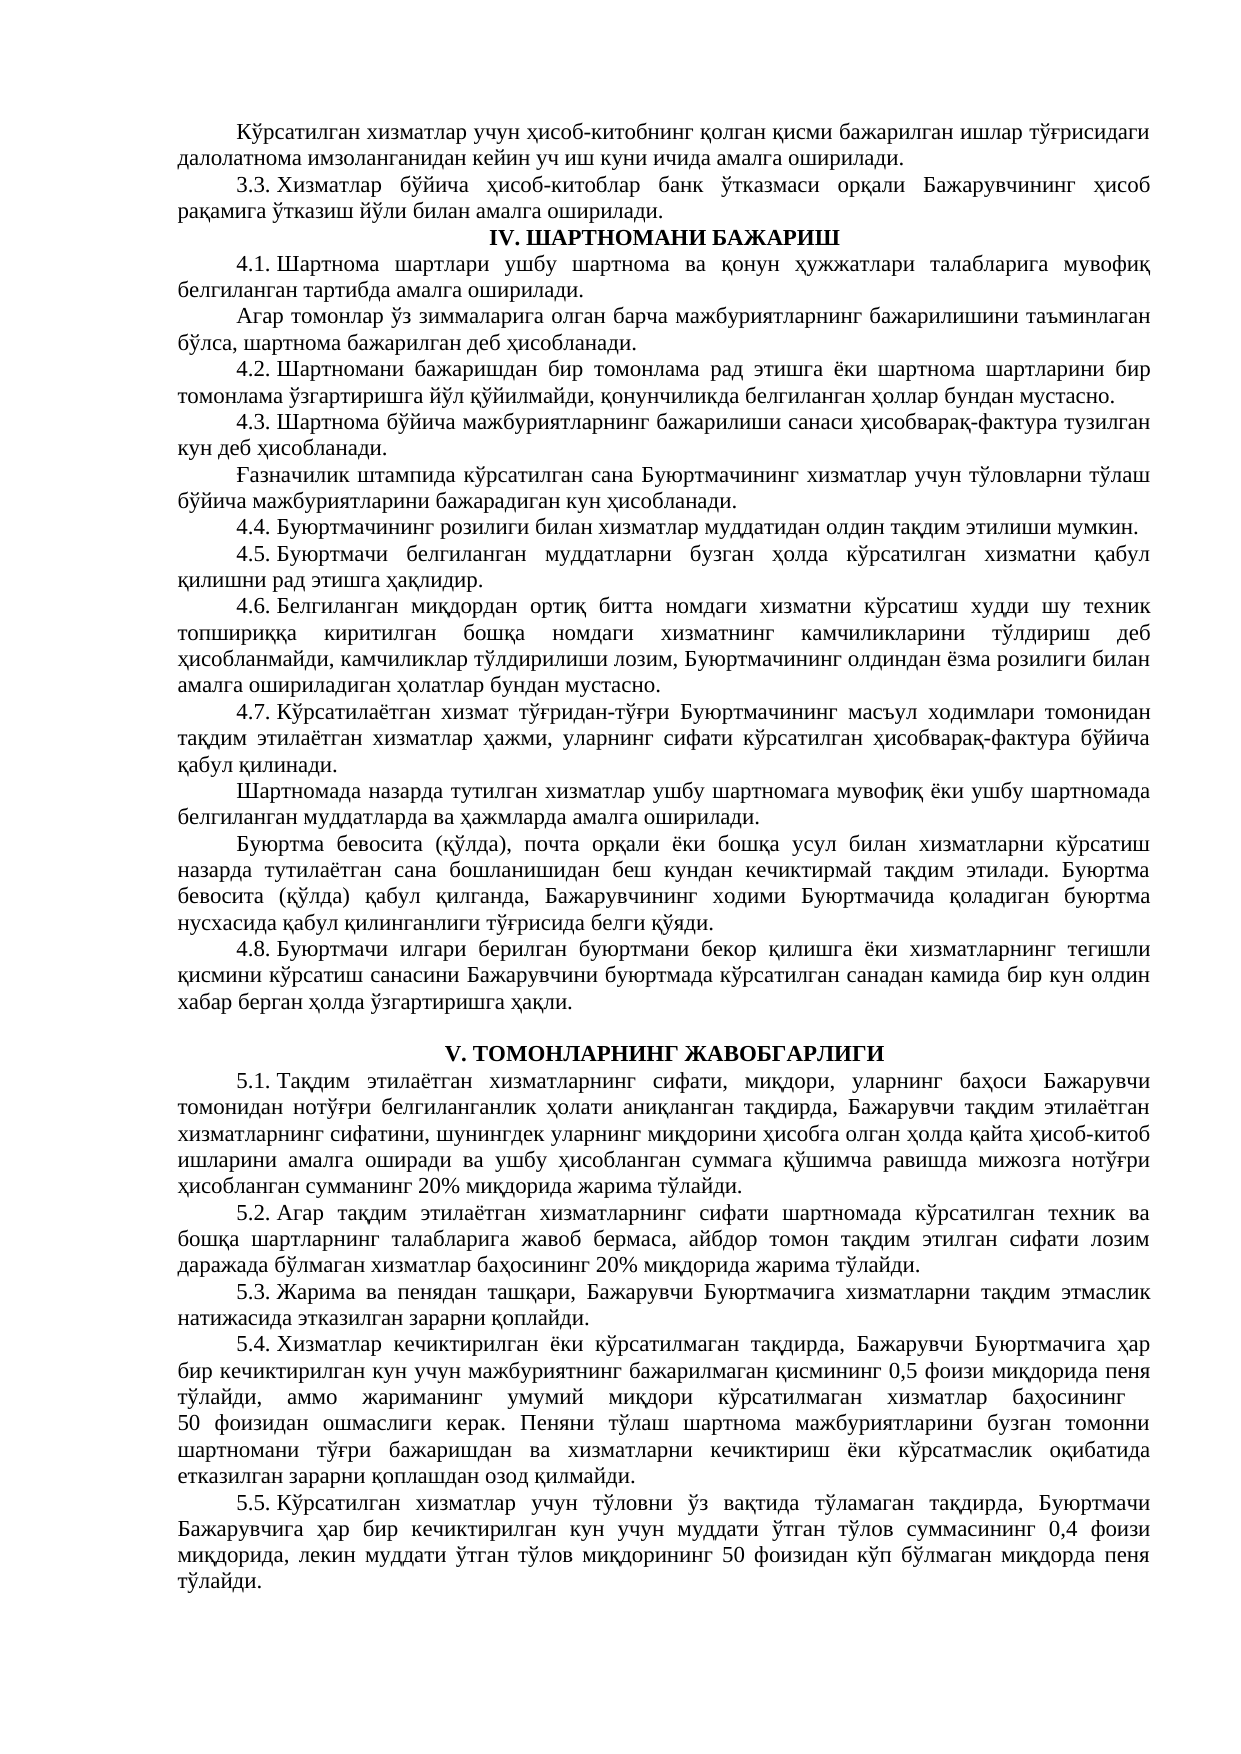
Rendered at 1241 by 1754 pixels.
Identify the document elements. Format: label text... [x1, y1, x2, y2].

list Шартномани бажаришдан бир томонлама рад этишга ёки шартнома шартларини бир томонлама ўзгартиришга йўл қўйилмайди, қонунчиликда белгиланган ҳоллар бундан мустасно. [177, 355, 1152, 408]
list Агар тақдим этилаётган хизматларнинг сифати шартномада кўрсатилган техник ва бошқа шартларнинг талабларига жавоб бермаса, айбдор томон тақдим этилган сифати лозим даражада бўлмаган хизматлар баҳосининг 20% миқдорида жарима тўлайди. [177, 1199, 1152, 1278]
list Хизматлар бўйича ҳисоб-китоблар банк ўтказмаси орқали Бажарувчининг ҳисоб рақамига ўтказиш йўли билан амалга оширилади. [177, 171, 1152, 223]
list Жарима ва пенядан ташқари, Бажарувчи Буюртмачига хизматларни тақдим этмаслик натижасида этказилган зарарни қоплайди. [177, 1278, 1152, 1330]
list Шартнома шартлари ушбу шартнома ва қонун ҳужжатлари талабларига мувофиқ белгиланган тартибда амалга оширилади. [177, 250, 1152, 303]
text Кўрсатилган хизматлар учун ҳисоб-китобнинг қолган қисми бажарилган ишлар тўғрисидаги далолатнома имзоланганидан кейин уч иш куни ичида амалга оширилади. [177, 118, 1152, 171]
text IV. ШАРТНОМАНИ БАЖАРИШ [177, 223, 1152, 250]
list Шартнома бўйича мажбуриятларнинг бажарилиши санаси ҳисобварақ-фактура тузилган кун деб ҳисобланади. [177, 408, 1152, 461]
list Кўрсатилаётган хизмат тўғридан-тўғри Буюртмачининг масъул ходимлари томонидан тақдим этилаётган хизматлар ҳажми, уларнинг сифати кўрсатилган ҳисобварақ-фактура бўйича қабул қилинади. [177, 698, 1152, 777]
text Буюртма бевосита (қўлда), почта орқали ёки бошқа усул билан хизматларни кўрсатиш назарда тутилаётган сана бошланишидан беш кундан кечиктирмай тақдим этилади. Буюртма бевосита (қўлда) қабул қилганда, Бажарувчининг ходими Буюртмачида қоладиган буюртма нусхасида қабул қилинганлиги тўғрисида белги қўяди. [177, 830, 1152, 935]
text Ғазначилик штампида кўрсатилган сана Буюртмачининг хизматлар учун тўловларни тўлаш бўйича мажбуриятларини бажарадиган кун ҳисобланади. [177, 461, 1152, 513]
list Белгиланган миқдордан ортиқ битта номдаги хизматни кўрсатиш худди шу техник топшириққа киритилган бошқа номдаги хизматнинг камчиликларини тўлдириш деб ҳисобланмайди, камчиликлар тўлдирилиши лозим, Буюртмачининг олдиндан ёзма розилиги билан амалга ошириладиган ҳолатлар бундан мустасно. [177, 592, 1152, 698]
list Буюртмачи белгиланган муддатларни бузган ҳолда кўрсатилган хизматни қабул қилишни рад этишга ҳақлидир. [177, 540, 1152, 592]
list Буюртмачининг розилиги билан хизматлар муддатидан олдин тақдим этилиши мумкин. [177, 513, 1152, 540]
text V. ТОМОНЛАРНИНГ ЖАВОБГАРЛИГИ [177, 1041, 1152, 1067]
text Агар томонлар ўз зиммаларига олган барча мажбуриятларнинг бажарилишини таъминлаган бўлса, шартнома бажарилган деб ҳисобланади. [177, 303, 1152, 355]
list Буюртмачи илгари берилган буюртмани бекор қилишга ёки хизматларнинг тегишли қисмини кўрсатиш санасини Бажарувчини буюртмада кўрсатилган санадан камида бир кун олдин хабар берган ҳолда ўзгартиришга ҳақли. [177, 935, 1152, 1014]
list Тақдим этилаётган хизматларнинг сифати, миқдори, уларнинг баҳоси Бажарувчи томонидан нотўғри белгиланганлик ҳолати аниқланган тақдирда, Бажарувчи тақдим этилаётган хизматларнинг сифатини, шунингдек уларнинг миқдорини ҳисобга олган ҳолда қайта ҳисоб-китоб ишларини амалга оширади ва ушбу ҳисобланган суммага қўшимча равишда мижозга нотўғри ҳисобланган сумманинг 20% миқдорида жарима тўлайди. [177, 1067, 1152, 1199]
list Хизматлар кечиктирилган ёки кўрсатилмаган тақдирда, Бажарувчи Буюртмачига ҳар бир кечиктирилган кун учун мажбуриятнинг бажарилмаган қисмининг 0,5 фоизи миқдорида пеня тўлайди, аммо жариманинг умумий миқдори кўрсатилмаган хизматлар баҳосининг 50 фоизидан ошмаслиги керак. Пеняни тўлаш шартнома мажбуриятларини бузган томонни шартномани тўғри бажаришдан ва хизматларни кечиктириш ёки кўрсатмаслик оқибатида етказилган зарарни қоплашдан озод қилмайди. [177, 1330, 1152, 1488]
text Шартномада назарда тутилган хизматлар ушбу шартномага мувофиқ ёки ушбу шартномада белгиланган муддатларда ва ҳажмларда амалга оширилади. [177, 777, 1152, 830]
list Кўрсатилган хизматлар учун тўловни ўз вақтида тўламаган тақдирда, Буюртмачи Бажарувчига ҳар бир кечиктирилган кун учун муддати ўтган тўлов суммасининг 0,4 фоизи миқдорида, лекин муддати ўтган тўлов миқдорининг 50 фоизидан кўп бўлмаган миқдорда пеня тўлайди. [177, 1488, 1152, 1594]
